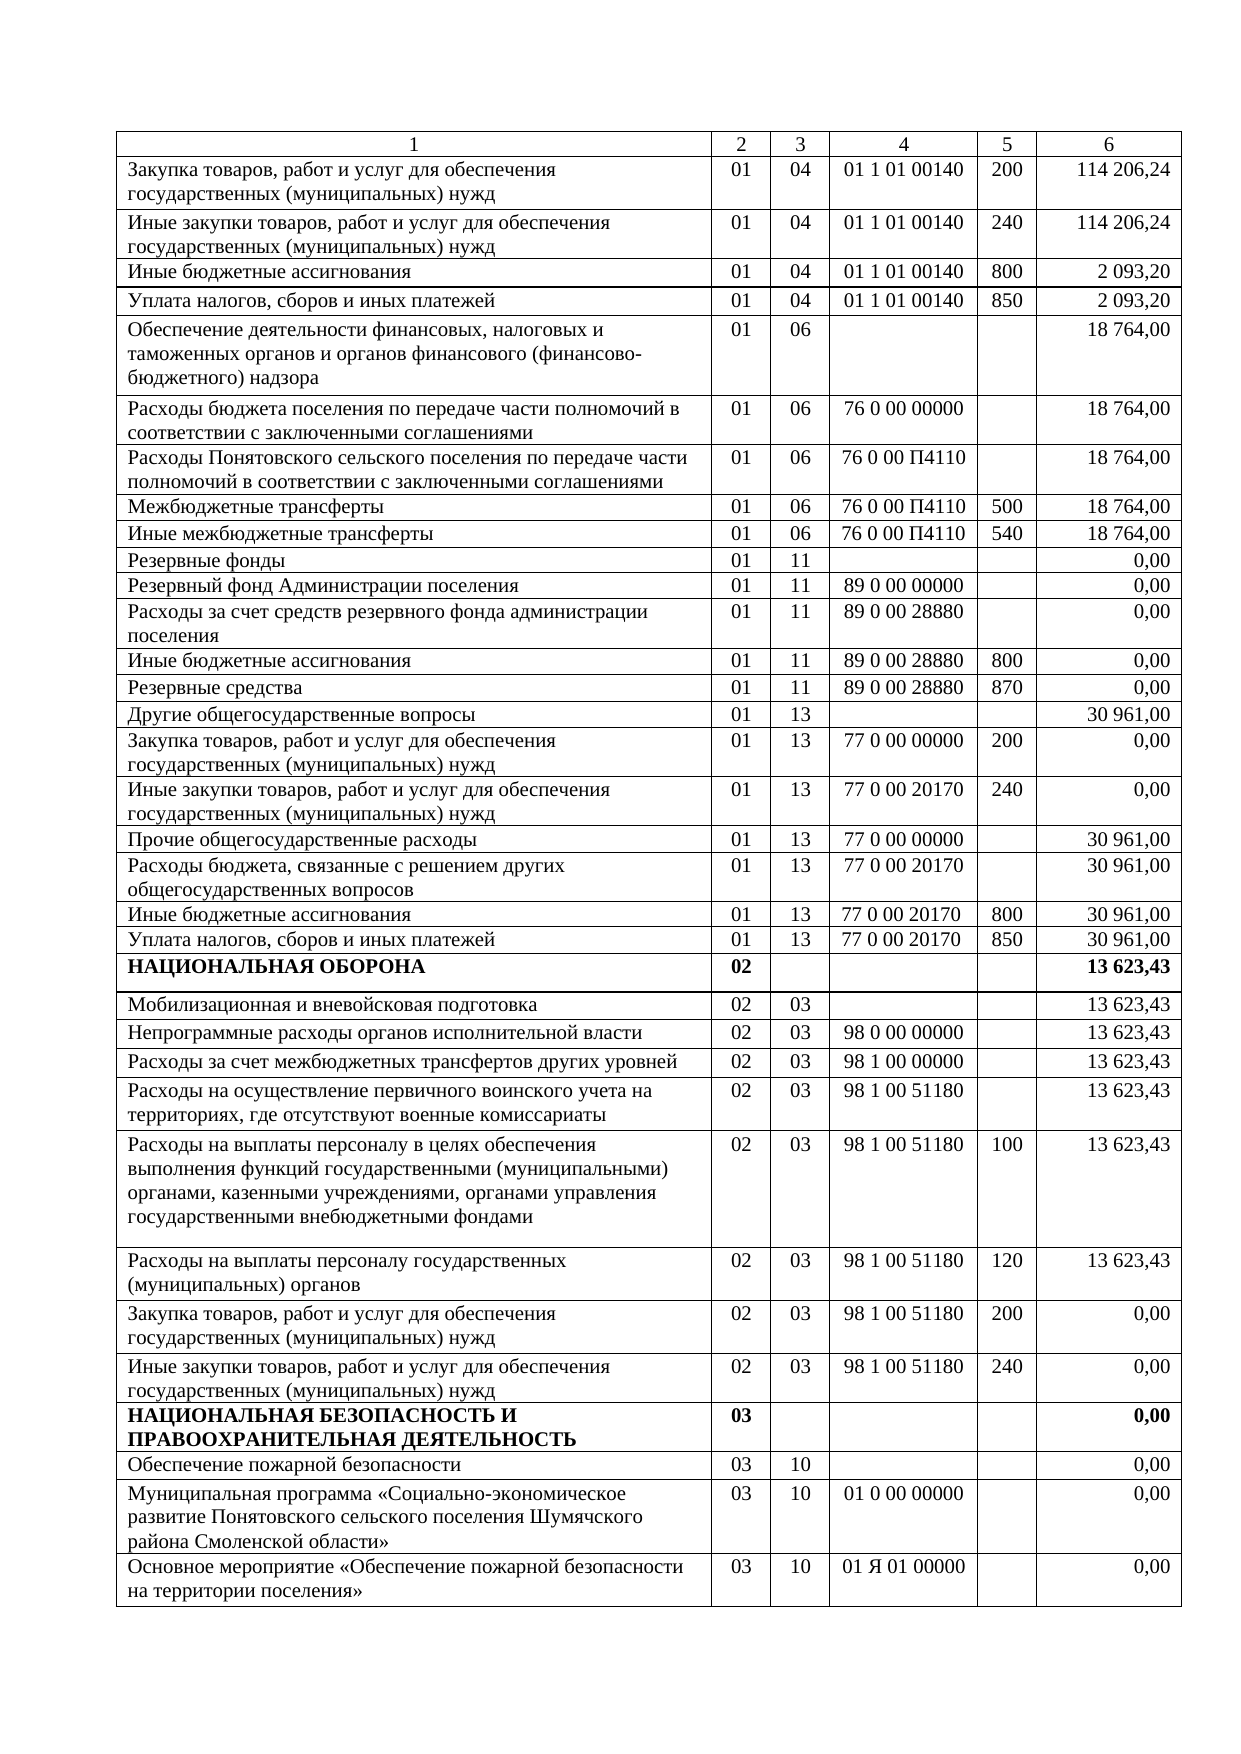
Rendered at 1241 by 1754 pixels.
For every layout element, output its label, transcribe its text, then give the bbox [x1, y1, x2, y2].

table_cell 01 [712, 316, 770, 395]
table_cell 870 [978, 675, 1036, 701]
table_cell Иные закупки товаров, работ и услуг для обеспечения государственных (муниципальных) нужд [117, 210, 711, 258]
table_cell 18 764,00 [1037, 495, 1181, 520]
table_cell [830, 1403, 977, 1451]
table_cell 04 [771, 210, 829, 258]
table_cell Иные бюджетные ассигнования [117, 649, 711, 674]
table_cell 01 [712, 777, 770, 825]
table_cell 06 [771, 521, 829, 547]
table_cell 13 623,43 [1037, 954, 1181, 991]
table_cell 100 [978, 1131, 1036, 1247]
table_header 2 [712, 132, 770, 156]
table_cell 01 [712, 826, 770, 852]
table_cell 04 [771, 288, 829, 315]
table_cell 77 0 00 00000 [830, 728, 977, 776]
table_cell 02 [712, 1049, 770, 1077]
table_cell 30 961,00 [1037, 826, 1181, 852]
table_cell 02 [712, 1020, 770, 1048]
table_cell Прочие общегосударственные расходы [117, 826, 711, 852]
table_cell 850 [978, 927, 1036, 953]
table_cell 03 [712, 1403, 770, 1451]
table_cell 240 [978, 777, 1036, 825]
table_cell Уплата налогов, сборов и иных платежей [117, 927, 711, 953]
table_cell Другие общегосударственные вопросы [117, 702, 711, 727]
table_cell [978, 1020, 1036, 1048]
table_cell 03 [771, 1020, 829, 1048]
table_cell [978, 316, 1036, 395]
table_cell 13 623,43 [1037, 1248, 1181, 1300]
table_cell [830, 993, 977, 1019]
table_cell 01 [712, 396, 770, 444]
table_cell 120 [978, 1248, 1036, 1300]
table_cell 800 [978, 902, 1036, 926]
table_cell 02 [712, 1078, 770, 1130]
table_cell Расходы за счет средств резервного фонда администрации поселения [117, 599, 711, 647]
table_cell 03 [771, 1078, 829, 1130]
table_cell 01 Я 01 00000 [830, 1554, 977, 1606]
table_header 3 [771, 132, 829, 156]
table_cell 30 961,00 [1037, 927, 1181, 953]
table_cell 18 764,00 [1037, 445, 1181, 493]
table_cell 200 [978, 728, 1036, 776]
table_cell 98 1 00 51180 [830, 1354, 977, 1402]
table_cell 77 0 00 20170 [830, 853, 977, 901]
table_cell 76 0 00 П4110 [830, 495, 977, 520]
table_cell 01 [712, 521, 770, 547]
table_cell Расходы на выплаты персоналу в целях обеспечения выполнения функций государственными (муниципальными) органами, казенными учреждениями, органами управления государственными внебюджетными фондами [117, 1131, 711, 1247]
table_cell 13 623,43 [1037, 1131, 1181, 1247]
table_cell 03 [712, 1452, 770, 1479]
table_cell 01 [712, 210, 770, 258]
table_cell 98 1 00 51180 [830, 1248, 977, 1300]
table_cell Резервные средства [117, 675, 711, 701]
table_cell [978, 993, 1036, 1019]
table_cell 06 [771, 396, 829, 444]
table_cell 03 [771, 993, 829, 1019]
table_cell 13 [771, 927, 829, 953]
table_cell [978, 702, 1036, 727]
table_cell 98 1 00 51180 [830, 1301, 977, 1353]
table_cell 0,00 [1037, 573, 1181, 598]
table_cell [978, 853, 1036, 901]
table_cell 30 961,00 [1037, 853, 1181, 901]
table_cell 13 [771, 902, 829, 926]
table_cell Непрограммные расходы органов исполнительной власти [117, 1020, 711, 1048]
table_cell [771, 1403, 829, 1451]
table_cell 03 [771, 1248, 829, 1300]
table_cell 0,00 [1037, 1452, 1181, 1479]
table_cell 0,00 [1037, 548, 1181, 572]
table_cell [978, 1452, 1036, 1479]
table_cell 77 0 00 20170 [830, 927, 977, 953]
table_cell 01 [712, 599, 770, 647]
table_cell 01 [712, 728, 770, 776]
table_cell [978, 1049, 1036, 1077]
table_cell Расходы на выплаты персоналу государственных (муниципальных) органов [117, 1248, 711, 1300]
table_cell 01 [712, 259, 770, 286]
table_cell 98 1 00 00000 [830, 1049, 977, 1077]
table_cell 02 [712, 1301, 770, 1353]
table_cell 01 1 01 00140 [830, 210, 977, 258]
table_cell 01 1 01 00140 [830, 288, 977, 315]
table_cell 114 206,24 [1037, 210, 1181, 258]
table_cell 01 [712, 445, 770, 493]
table_cell НАЦИОНАЛЬНАЯ ОБОРОНА [117, 954, 711, 991]
table_cell [978, 1554, 1036, 1606]
table_cell 11 [771, 649, 829, 674]
table_cell 03 [712, 1554, 770, 1606]
table_header 1 [117, 132, 711, 156]
table_cell [830, 954, 977, 991]
table_cell 200 [978, 1301, 1036, 1353]
table_cell 0,00 [1037, 1480, 1181, 1553]
table_cell 76 0 00 П4110 [830, 521, 977, 547]
table_cell 0,00 [1037, 1554, 1181, 1606]
table_cell 03 [712, 1480, 770, 1553]
table_cell 76 0 00 00000 [830, 396, 977, 444]
table_cell [830, 548, 977, 572]
table_cell 98 1 00 51180 [830, 1131, 977, 1247]
table_cell [830, 702, 977, 727]
table_cell 04 [771, 157, 829, 209]
table_cell 2 093,20 [1037, 288, 1181, 315]
table_cell 01 [712, 649, 770, 674]
table_cell 0,00 [1037, 599, 1181, 647]
table_cell 13 [771, 728, 829, 776]
table_cell [830, 316, 977, 395]
table_cell 18 764,00 [1037, 316, 1181, 395]
table_cell 13 [771, 702, 829, 727]
table_cell [978, 954, 1036, 991]
table_cell 10 [771, 1452, 829, 1479]
table_cell 850 [978, 288, 1036, 315]
table_cell 0,00 [1037, 649, 1181, 674]
table_cell 01 [712, 675, 770, 701]
table_cell 02 [712, 993, 770, 1019]
table_cell 10 [771, 1554, 829, 1606]
table_cell 02 [712, 1131, 770, 1247]
table_cell [978, 826, 1036, 852]
table_cell 01 [712, 573, 770, 598]
table_cell Резервные фонды [117, 548, 711, 572]
table_cell 76 0 00 П4110 [830, 445, 977, 493]
table_cell 89 0 00 28880 [830, 649, 977, 674]
table_cell 500 [978, 495, 1036, 520]
table_cell 89 0 00 28880 [830, 599, 977, 647]
table_cell 240 [978, 210, 1036, 258]
table_cell Расходы Понятовского сельского поселения по передаче части полномочий в соответствии с заключенными соглашениями [117, 445, 711, 493]
table_cell 01 1 01 00140 [830, 157, 977, 209]
table_cell Иные закупки товаров, работ и услуг для обеспечения государственных (муниципальных) нужд [117, 1354, 711, 1402]
table_cell 06 [771, 316, 829, 395]
table_cell Расходы бюджета поселения по передаче части полномочий в соответствии с заключенными соглашениями [117, 396, 711, 444]
table_cell [978, 1403, 1036, 1451]
table_cell 800 [978, 649, 1036, 674]
table_cell 01 [712, 495, 770, 520]
table_header 6 [1037, 132, 1181, 156]
table_cell Расходы бюджета, связанные с решением других общегосударственных вопросов [117, 853, 711, 901]
table_cell [978, 445, 1036, 493]
table_cell 0,00 [1037, 675, 1181, 701]
table_cell НАЦИОНАЛЬНАЯ БЕЗОПАСНОСТЬ И ПРАВООХРАНИТЕЛЬНАЯ ДЕЯТЕЛЬНОСТЬ [117, 1403, 711, 1451]
table_cell 540 [978, 521, 1036, 547]
table_cell 06 [771, 445, 829, 493]
table_cell 0,00 [1037, 1354, 1181, 1402]
table_cell 18 764,00 [1037, 521, 1181, 547]
table_cell 200 [978, 157, 1036, 209]
table_cell Закупка товаров, работ и услуг для обеспечения государственных (муниципальных) нужд [117, 728, 711, 776]
table_cell 13 623,43 [1037, 1078, 1181, 1130]
table_cell 77 0 00 20170 [830, 777, 977, 825]
table_header 4 [830, 132, 977, 156]
table_cell 03 [771, 1354, 829, 1402]
table_cell 04 [771, 259, 829, 286]
table_cell 89 0 00 28880 [830, 675, 977, 701]
table_cell 0,00 [1037, 728, 1181, 776]
table_cell 0,00 [1037, 777, 1181, 825]
table_cell [978, 396, 1036, 444]
table_cell 13 [771, 777, 829, 825]
table_cell 240 [978, 1354, 1036, 1402]
table_cell 01 [712, 157, 770, 209]
table_cell Закупка товаров, работ и услуг для обеспечения государственных (муниципальных) нужд [117, 1301, 711, 1353]
table_header 5 [978, 132, 1036, 156]
table_cell Расходы на осуществление первичного воинского учета на территориях, где отсутствуют военные комиссариаты [117, 1078, 711, 1130]
table_cell 03 [771, 1131, 829, 1247]
table_cell [978, 1078, 1036, 1130]
table_cell 11 [771, 548, 829, 572]
table_cell Муниципальная программа «Социально-экономическое развитие Понятовского сельского поселения Шумячского района Смоленской области» [117, 1480, 711, 1553]
table_cell Обеспечение деятельности финансовых, налоговых и таможенных органов и органов финансового (финансово-бюджетного) надзора [117, 316, 711, 395]
table_cell 0,00 [1037, 1403, 1181, 1451]
table_cell [978, 573, 1036, 598]
table_cell 02 [712, 1248, 770, 1300]
table_cell 114 206,24 [1037, 157, 1181, 209]
table_cell 13 623,43 [1037, 1020, 1181, 1048]
table_cell 13 [771, 853, 829, 901]
table_cell Иные бюджетные ассигнования [117, 902, 711, 926]
table_cell 01 [712, 288, 770, 315]
table_cell 01 0 00 00000 [830, 1480, 977, 1553]
table_cell 30 961,00 [1037, 902, 1181, 926]
table_cell 02 [712, 954, 770, 991]
table_cell 01 [712, 927, 770, 953]
table_cell 06 [771, 495, 829, 520]
table_cell 0,00 [1037, 1301, 1181, 1353]
table_cell 30 961,00 [1037, 702, 1181, 727]
table_cell [978, 599, 1036, 647]
table_cell Основное мероприятие «Обеспечение пожарной безопасности на территории поселения» [117, 1554, 711, 1606]
table_cell 01 [712, 702, 770, 727]
table_cell Уплата налогов, сборов и иных платежей [117, 288, 711, 315]
table_cell Расходы за счет межбюджетных трансфертов других уровней [117, 1049, 711, 1077]
table_cell 77 0 00 00000 [830, 826, 977, 852]
table_cell 03 [771, 1049, 829, 1077]
table_cell Резервный фонд Администрации поселения [117, 573, 711, 598]
table_cell 77 0 00 20170 [830, 902, 977, 926]
table_cell 02 [712, 1354, 770, 1402]
table_cell 13 623,43 [1037, 993, 1181, 1019]
table_cell 13 [771, 826, 829, 852]
table_cell 800 [978, 259, 1036, 286]
table_cell 98 1 00 51180 [830, 1078, 977, 1130]
table_cell 89 0 00 00000 [830, 573, 977, 598]
table_cell 01 [712, 548, 770, 572]
table_cell 18 764,00 [1037, 396, 1181, 444]
table_cell Иные межбюджетные трансферты [117, 521, 711, 547]
table_cell [771, 954, 829, 991]
table_cell Межбюджетные трансферты [117, 495, 711, 520]
table_cell 11 [771, 675, 829, 701]
table_cell 11 [771, 599, 829, 647]
table_cell 10 [771, 1480, 829, 1553]
table_cell Иные закупки товаров, работ и услуг для обеспечения государственных (муниципальных) нужд [117, 777, 711, 825]
table_cell 01 1 01 00140 [830, 259, 977, 286]
table_cell 01 [712, 902, 770, 926]
table_cell Мобилизационная и вневойсковая подготовка [117, 993, 711, 1019]
table_cell 03 [771, 1301, 829, 1353]
table_cell 2 093,20 [1037, 259, 1181, 286]
table_cell [978, 548, 1036, 572]
table_cell 13 623,43 [1037, 1049, 1181, 1077]
table_cell [830, 1452, 977, 1479]
table_cell 98 0 00 00000 [830, 1020, 977, 1048]
table_cell 11 [771, 573, 829, 598]
table_cell Закупка товаров, работ и услуг для обеспечения государственных (муниципальных) нужд [117, 157, 711, 209]
table_cell [978, 1480, 1036, 1553]
table_cell 01 [712, 853, 770, 901]
table_cell Иные бюджетные ассигнования [117, 259, 711, 286]
table_cell Обеспечение пожарной безопасности [117, 1452, 711, 1479]
